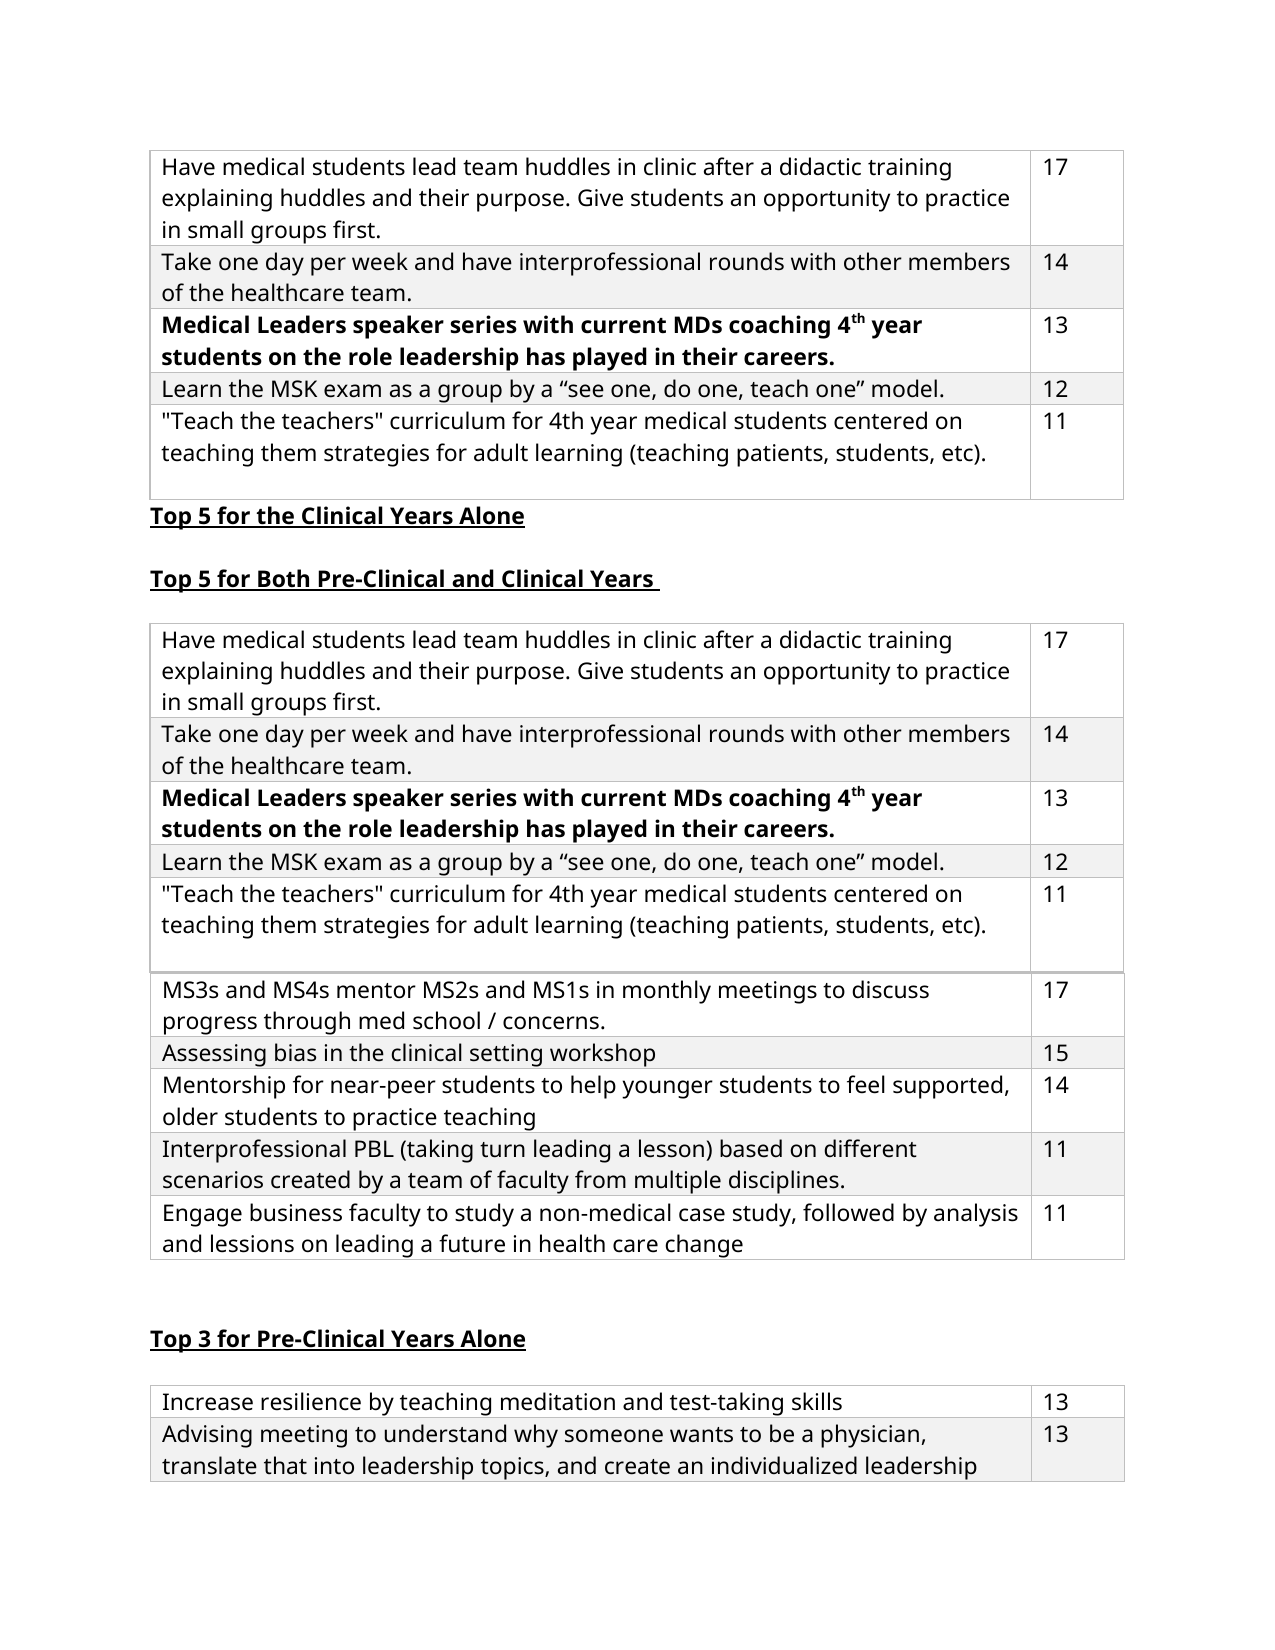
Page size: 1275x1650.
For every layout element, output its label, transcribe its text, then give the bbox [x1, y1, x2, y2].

table_cell Interprofessional PBL (taking turn leading a lesson) based on different scenarios created by a team of faculty from multiple disciplines. [151, 1133, 1031, 1195]
table_cell Learn the MSK exam as a group by a “see one, do one, teach one” model. [151, 373, 1030, 404]
table_cell Take one day per week and have interprofessional rounds with other members of the healthcare team. [151, 718, 1030, 781]
table_cell 15 [1032, 1037, 1124, 1068]
table_cell 14 [1032, 1069, 1124, 1132]
table_cell Take one day per week and have interprofessional rounds with other members of the healthcare team. [151, 246, 1030, 308]
table_cell 14 [1031, 718, 1123, 781]
table_cell Mentorship for near-peer students to help younger students to feel supported, older students to practice teaching [151, 1069, 1031, 1132]
table_header 17 [1031, 151, 1123, 245]
table_cell 13 [1032, 1418, 1124, 1481]
table_cell Assessing bias in the clinical setting workshop [151, 1037, 1031, 1068]
table_header MS3s and MS4s mentor MS2s and MS1s in monthly meetings to discuss progress through med school / concerns. [151, 974, 1031, 1036]
table_header Have medical students lead team huddles in clinic after a didactic training explaining huddles and their purpose. Give students an opportunity to practice in small groups first. [151, 624, 1030, 717]
table_cell "Teach the teachers" curriculum for 4th year medical students centered on teaching them strategies for adult learning (teaching patients, students, etc). [151, 878, 1030, 971]
table_cell 11 [1031, 878, 1123, 971]
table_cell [151, 1418, 1031, 1481]
table_cell 11 [1032, 1133, 1124, 1195]
table_cell 11 [1031, 405, 1123, 499]
table_cell Medical Leaders speaker series with current MDs coaching 4th year students on the role leadership has played in their careers. [151, 782, 1030, 844]
table_cell 12 [1031, 373, 1123, 404]
table_cell Medical Leaders speaker series with current MDs coaching 4th year students on the role leadership has played in their careers. [151, 309, 1030, 372]
table_header 17 [1032, 974, 1124, 1036]
text Top 5 for Both Pre-Clinical and Clinical Years [150, 562, 1125, 622]
table_cell 13 [1031, 309, 1123, 372]
table_cell Learn the MSK exam as a group by a “see one, do one, teach one” model. [151, 845, 1030, 877]
table_cell 13 [1031, 782, 1123, 844]
text Top 3 for Pre-Clinical Years Alone [150, 1322, 1125, 1354]
table_cell 14 [1031, 246, 1123, 308]
table_header Increase resilience by teaching meditation and test-taking skills [151, 1386, 1031, 1417]
table_cell 12 [1031, 845, 1123, 877]
table_cell "Teach the teachers" curriculum for 4th year medical students centered on teaching them strategies for adult learning (teaching patients, students, etc). [151, 405, 1030, 499]
table_header 13 [1032, 1386, 1124, 1417]
table_header 17 [1031, 624, 1123, 717]
table_cell 11 [1032, 1196, 1124, 1259]
text Top 5 for the Clinical Years Alone [150, 500, 1125, 531]
table_header Have medical students lead team huddles in clinic after a didactic training explaining huddles and their purpose. Give students an opportunity to practice in small groups first. [151, 151, 1030, 245]
table_cell Engage business faculty to study a non-medical case study, followed by analysis and lessions on leading a future in health care change [151, 1196, 1031, 1259]
